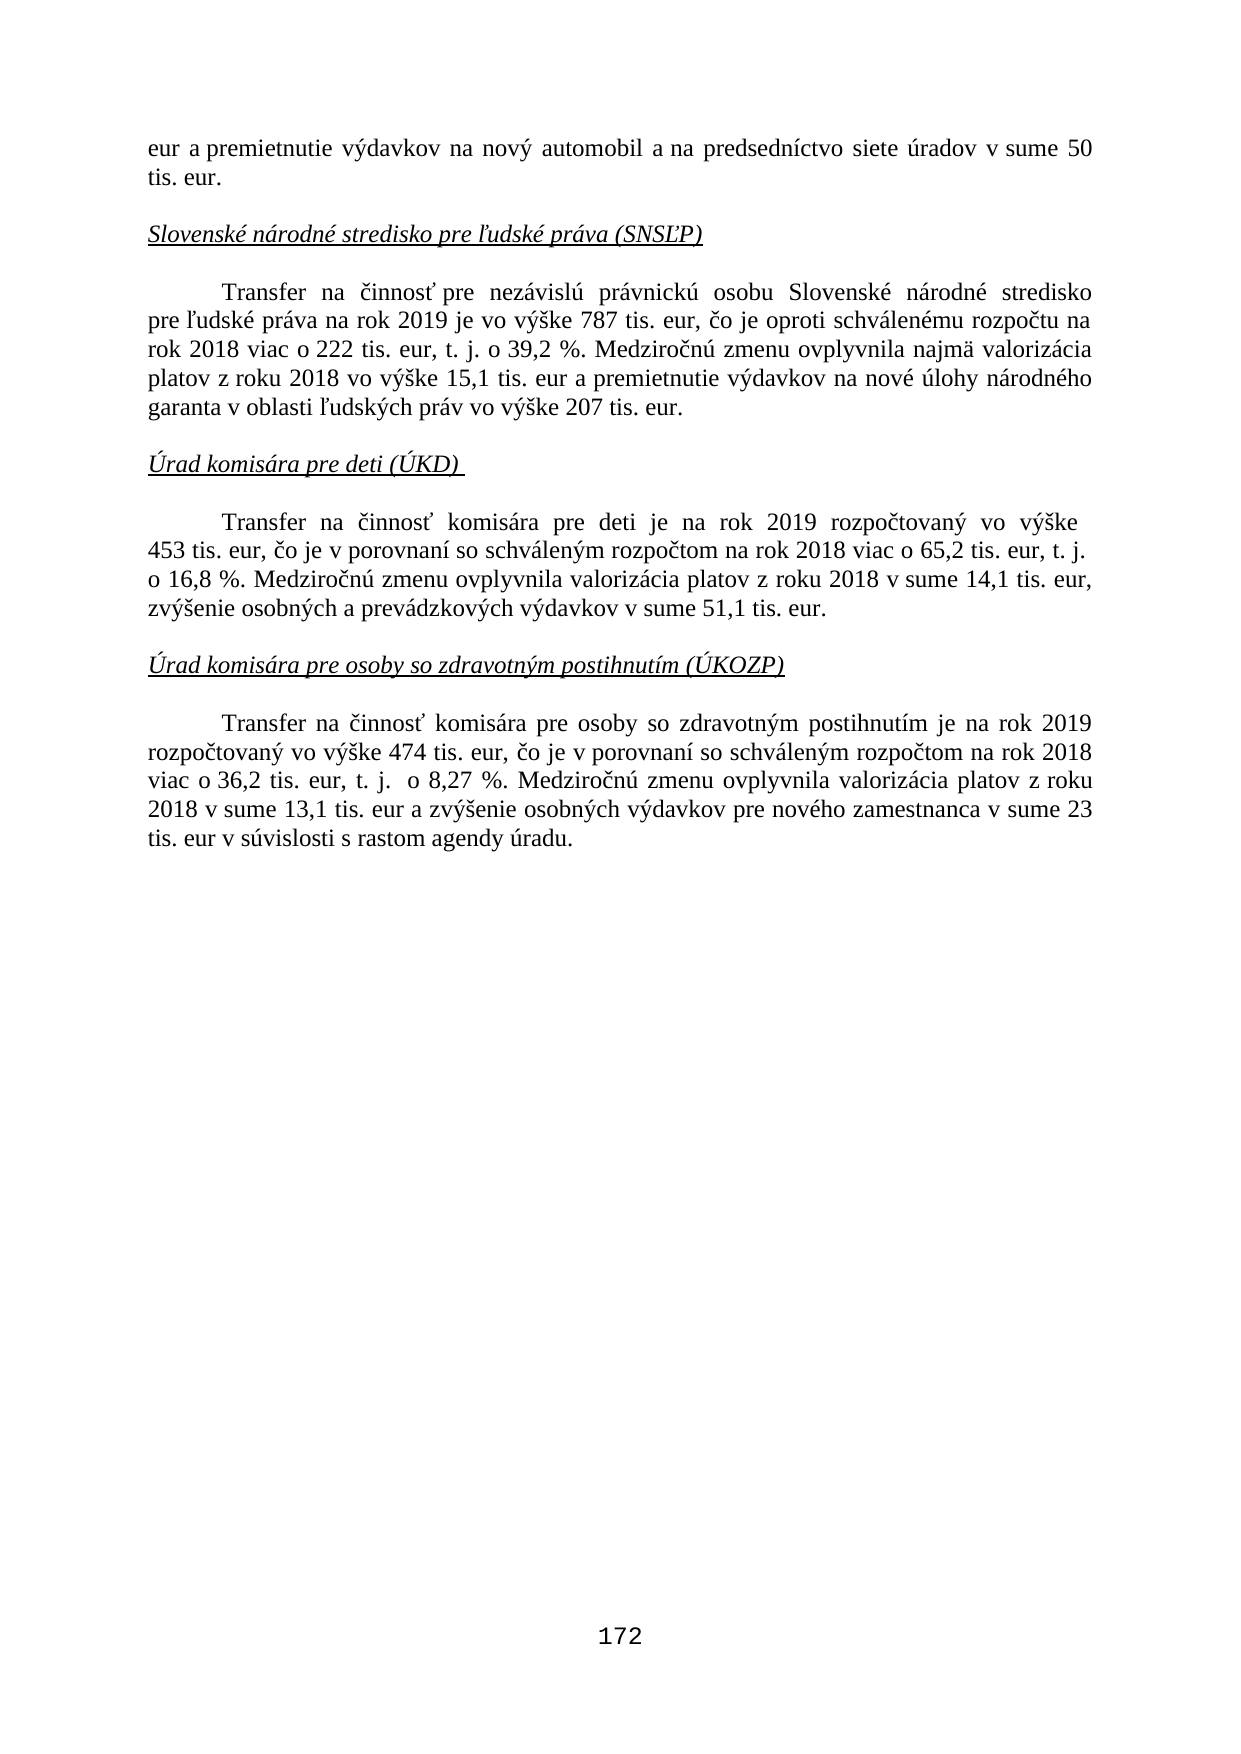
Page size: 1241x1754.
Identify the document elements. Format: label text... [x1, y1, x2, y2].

text Úrad komisára pre deti (ÚKD) [148, 449, 1093, 478]
text Úrad komisára pre osoby so zdravotným postihnutím (ÚKOZP) [148, 650, 1093, 679]
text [148, 133, 1093, 190]
text Slovenské národné stredisko pre ľudské práva (SNSĽP) [148, 219, 1093, 248]
text Transfer na činnosť komisára pre osoby so zdravotným postihnutím je na rok 2019 rozpočtovaný vo výške 474 tis. eur, čo je v porovnaní so schváleným rozpočtom na rok 2018 viac o 36,2 tis. eur, t. j. o 8,27 %. Medziročnú zmenu ovplyvnila valorizácia platov z roku 2018 v sume 13,1 tis. eur a zvýšenie osobných výdavkov pre nového zamestnanca v sume 23 tis. eur v súvislosti s rastom agendy úradu. [148, 708, 1093, 852]
text Transfer na činnosť pre nezávislú právnickú osobu Slovenské národné stredisko pre ľudské práva na rok 2019 je vo výške 787 tis. eur, čo je oproti schválenému rozpočtu na rok 2018 viac o 222 tis. eur, t. j. o 39,2 %. Medziročnú zmenu ovplyvnila najmä valorizácia platov z roku 2018 vo výške 15,1 tis. eur a premietnutie výdavkov na nové úlohy národného garanta v oblasti ľudských práv vo výške 207 tis. eur. [148, 277, 1093, 420]
text Transfer na činnosť komisára pre deti je na rok 2019 rozpočtovaný vo výške 453 tis. eur, čo je v porovnaní so schváleným rozpočtom na rok 2018 viac o 65,2 tis. eur, t. j. o 16,8 %. Medziročnú zmenu ovplyvnila valorizácia platov z roku 2018 v sume 14,1 tis. eur, zvýšenie osobných a prevádzkových výdavkov v sume 51,1 tis. eur. [148, 507, 1093, 622]
